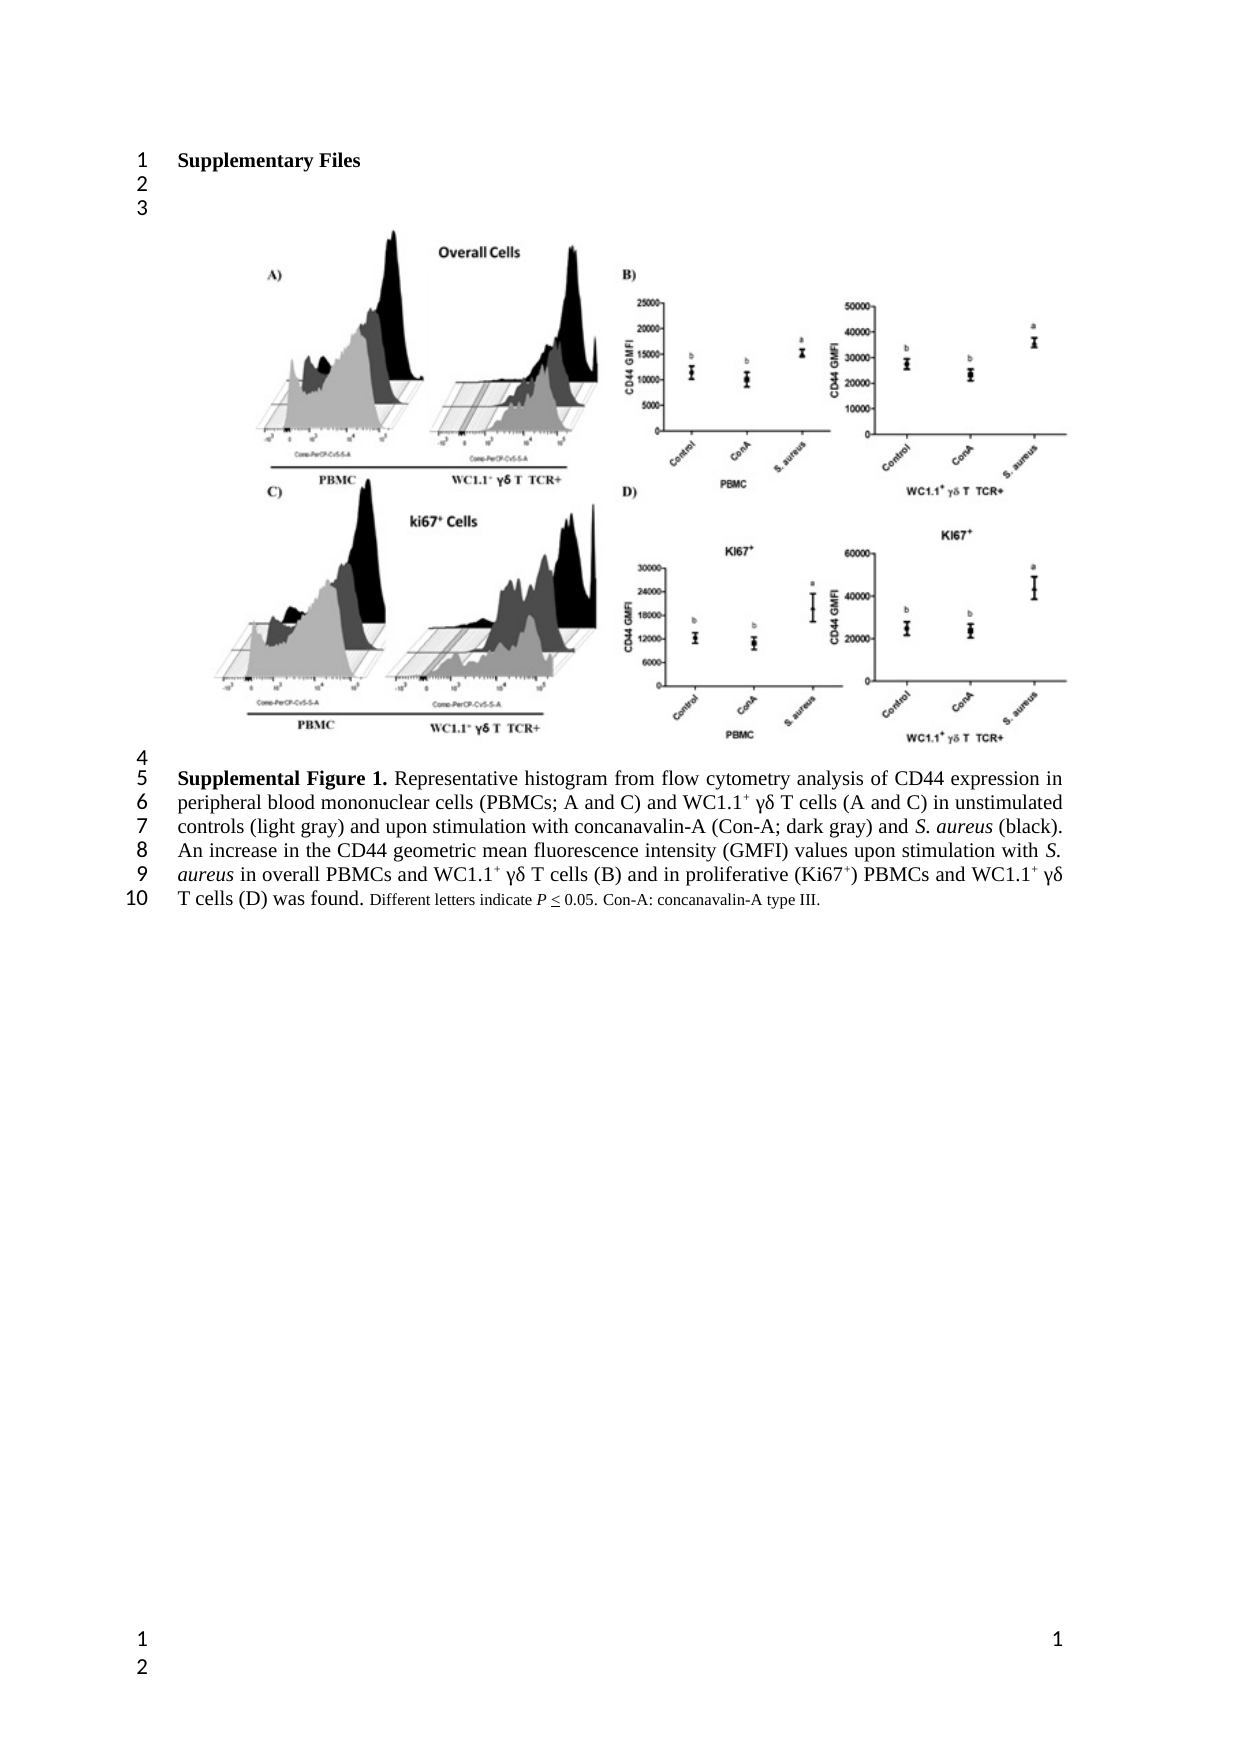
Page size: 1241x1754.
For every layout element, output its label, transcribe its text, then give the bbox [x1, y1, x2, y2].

picture [177, 219, 1073, 766]
text Supplementary Files [177, 148, 1063, 172]
text Supplemental Figure 1. Representative histogram from flow cytometry analysis of CD44 expression in peripheral blood mononuclear cells (PBMCs; A and C) and WC1.1+ γδ T cells (A and C) in unstimulated controls (light gray) and upon stimulation with concanavalin-A (Con-A; dark gray) and S. aureus (black). An increase in the CD44 geometric mean fluorescence intensity (GMFI) values upon stimulation with S. aureus in overall PBMCs and WC1.1+ γδ T cells (B) and in proliferative (Ki67+) PBMCs and WC1.1+ γδ T cells (D) was found. Different letters indicate P < 0.05. Con-A: concanavalin-A type III. [177, 766, 1063, 910]
